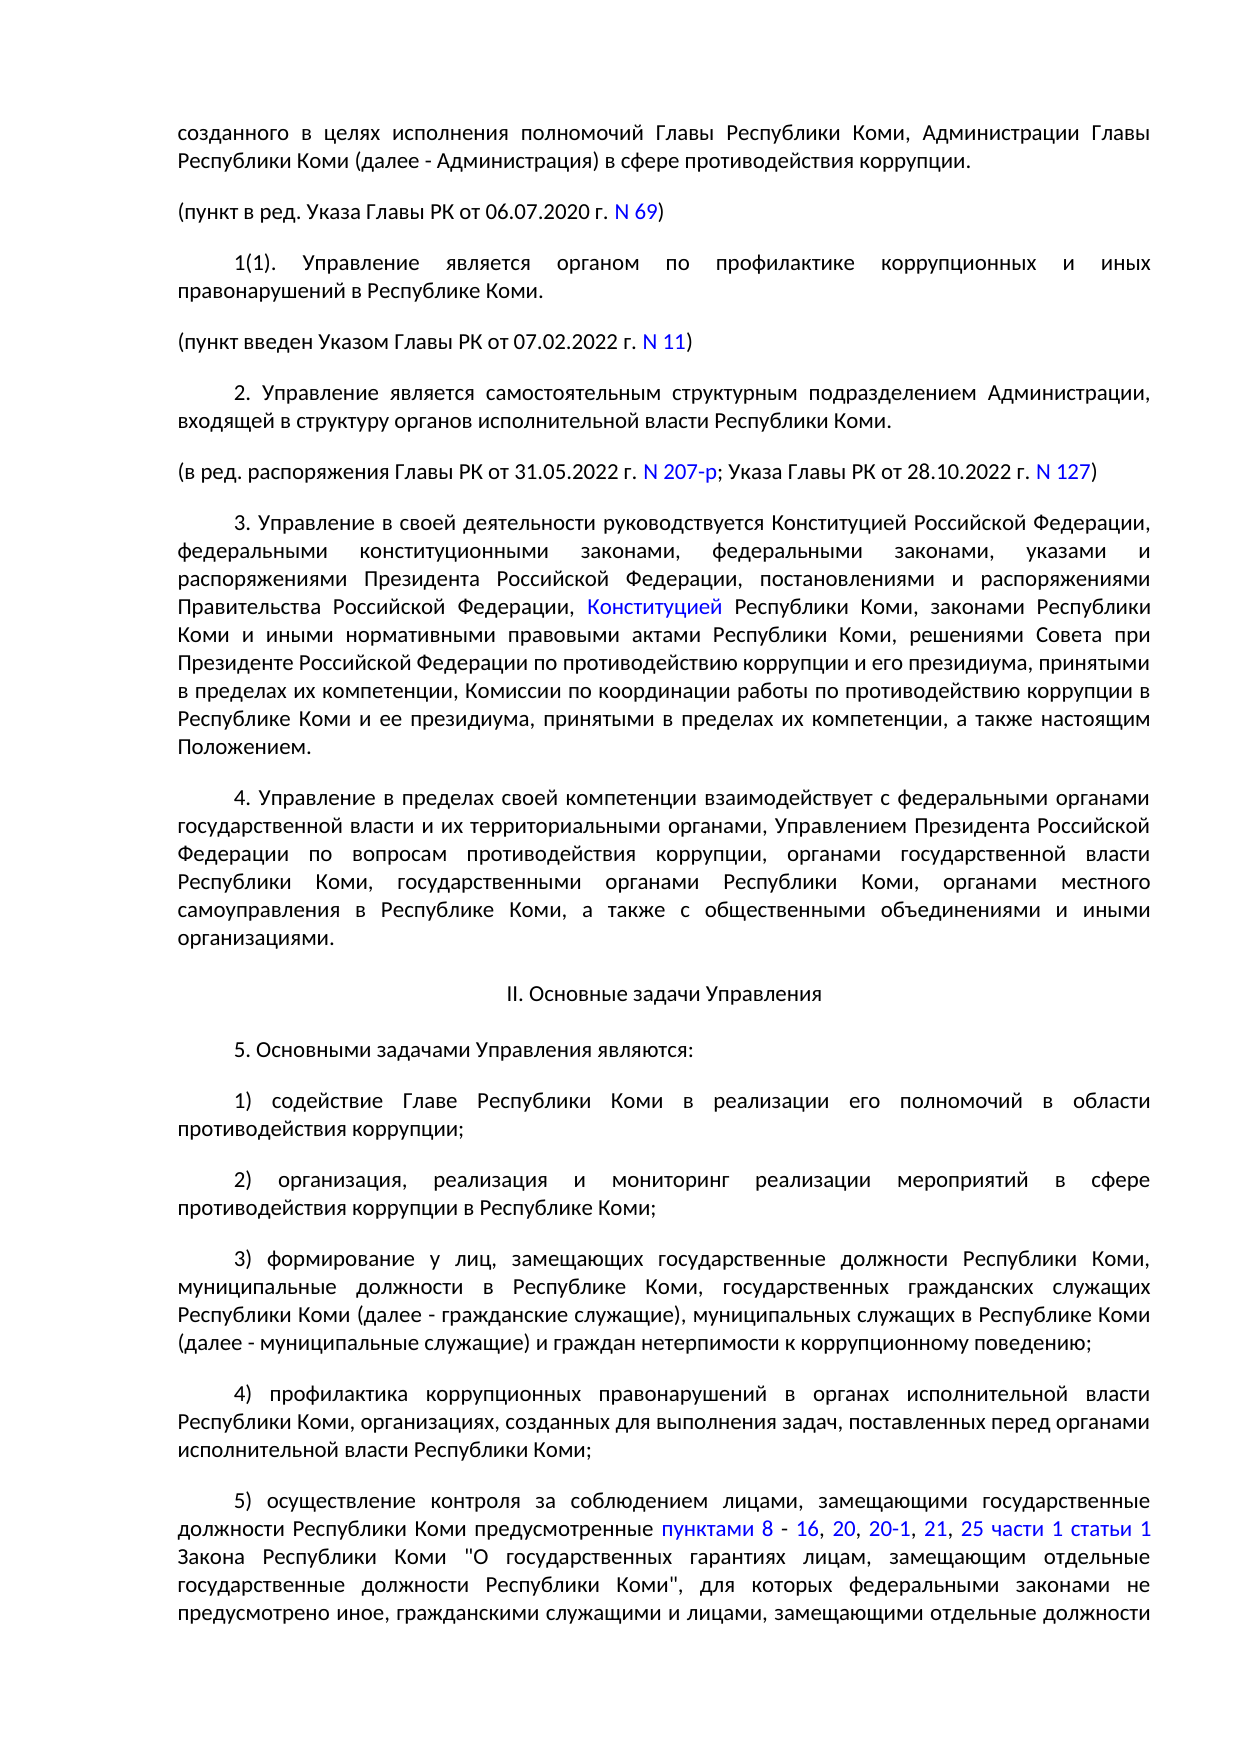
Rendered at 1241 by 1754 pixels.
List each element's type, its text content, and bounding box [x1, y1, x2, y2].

text 5. Основными задачами Управления являются: [177, 1035, 1152, 1063]
text 4) профилактика коррупционных правонарушений в органах исполнительной власти Республики Коми, организациях, созданных для выполнения задач, поставленных перед органами исполнительной власти Республики Коми; [177, 1379, 1152, 1463]
text (пункт введен Указом Главы РК от 07.02.2022 г. N 11) [177, 327, 1152, 355]
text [177, 118, 1152, 174]
text 3) формирование у лиц, замещающих государственные должности Республики Коми, муниципальные должности в Республике Коми, государственных гражданских служащих Республики Коми (далее - гражданские служащие), муниципальных служащих в Республике Коми (далее - муниципальные служащие) и граждан нетерпимости к коррупционному поведению; [177, 1244, 1152, 1356]
text (в ред. распоряжения Главы РК от 31.05.2022 г. N 207-р; Указа Главы РК от 28.10.2022 г. N 127) [177, 457, 1152, 485]
text 1) содействие Главе Республики Коми в реализации его полномочий в области противодействия коррупции; [177, 1086, 1152, 1142]
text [177, 1486, 1152, 1626]
text II. Основные задачи Управления [177, 979, 1152, 1007]
text 2) организация, реализация и мониторинг реализации мероприятий в сфере противодействия коррупции в Республике Коми; [177, 1165, 1152, 1221]
text 4. Управление в пределах своей компетенции взаимодействует с федеральными органами государственной власти и их территориальными органами, Управлением Президента Российской Федерации по вопросам противодействия коррупции, органами государственной власти Республики Коми, государственными органами Республики Коми, органами местного самоуправления в Республике Коми, а также с общественными объединениями и иными организациями. [177, 783, 1152, 951]
text (пункт в ред. Указа Главы РК от 06.07.2020 г. N 69) [177, 197, 1152, 225]
text 1(1). Управление является органом по профилактике коррупционных и иных правонарушений в Республике Коми. [177, 248, 1152, 304]
text 2. Управление является самостоятельным структурным подразделением Администрации, входящей в структуру органов исполнительной власти Республики Коми. [177, 378, 1152, 434]
text 3. Управление в своей деятельности руководствуется Конституцией Российской Федерации, федеральными конституционными законами, федеральными законами, указами и распоряжениями Президента Российской Федерации, постановлениями и распоряжениями Правительства Российской Федерации, Конституцией Республики Коми, законами Республики Коми и иными нормативными правовыми актами Республики Коми, решениями Совета при Президенте Российской Федерации по противодействию коррупции и его президиума, принятыми в пределах их компетенции, Комиссии по координации работы по противодействию коррупции в Республике Коми и ее президиума, принятыми в пределах их компетенции, а также настоящим Положением. [177, 508, 1152, 760]
